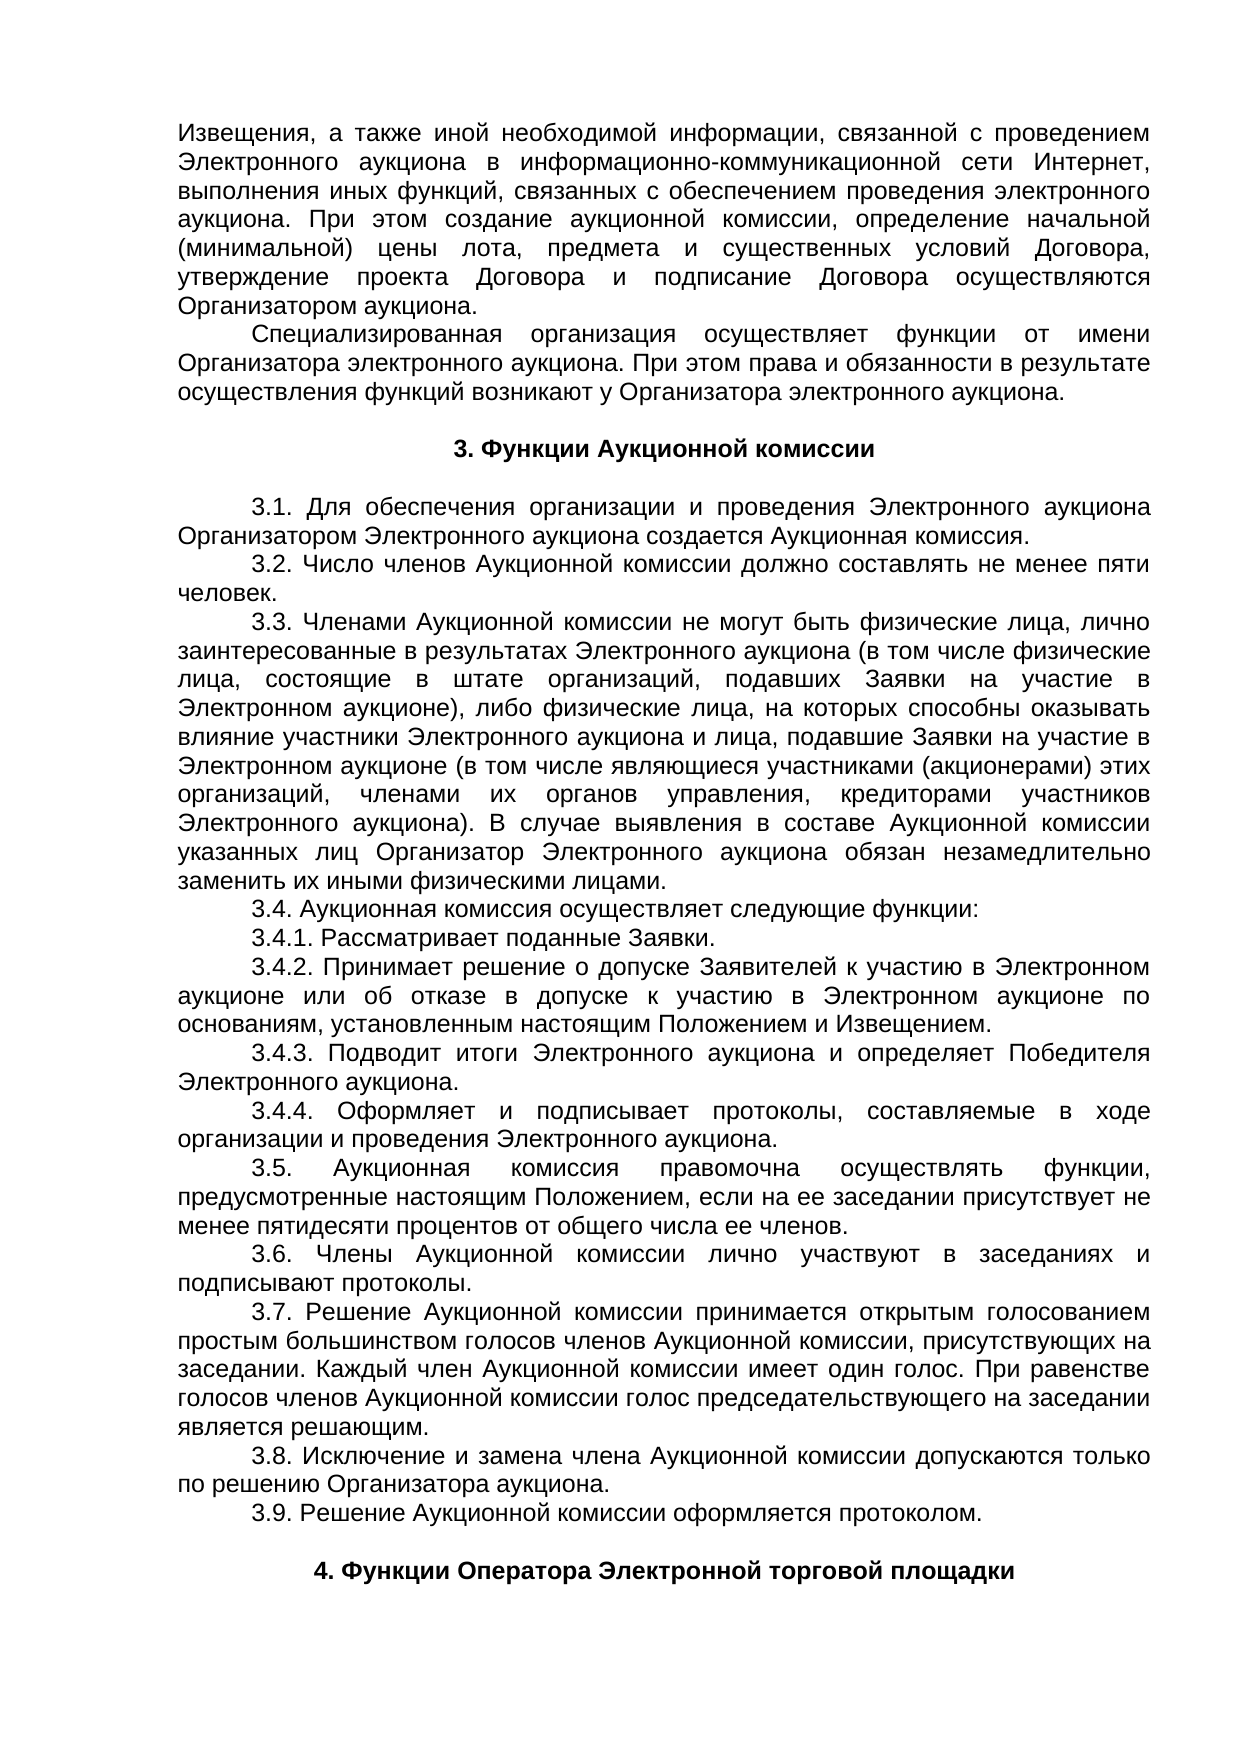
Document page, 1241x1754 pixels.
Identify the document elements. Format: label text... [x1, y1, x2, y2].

text 3.7. Решение Аукционной комиссии принимается открытым голосованием простым большинством голосов членов Аукционной комиссии, присутствующих на заседании. Каждый член Аукционной комиссии имеет один голос. При равенстве голосов членов Аукционной комиссии голос председательствующего на заседании является решающим. [177, 1297, 1152, 1441]
text 3.4.1. Рассматривает поданные Заявки. [177, 923, 1152, 952]
text Специализированная организация осуществляет функции от имени Организатора электронного аукциона. При этом права и обязанности в результате осуществления функций возникают у Организатора электронного аукциона. [177, 319, 1152, 406]
text 3.9. Решение Аукционной комиссии оформляется протоколом. [177, 1498, 1152, 1527]
text 3.8. Исключение и замена члена Аукционной комиссии допускаются только по решению Организатора аукциона. [177, 1441, 1152, 1498]
text 3.4.2. Принимает решение о допуске Заявителей к участию в Электронном аукционе или об отказе в допуске к участию в Электронном аукционе по основаниям, установленным настоящим Положением и Извещением. [177, 952, 1152, 1038]
text 3.2. Число членов Аукционной комиссии должно составлять не менее пяти человек. [177, 549, 1152, 607]
text 3.4. Аукционная комиссия осуществляет следующие функции: [177, 894, 1152, 923]
text 3.4.4. Оформляет и подписывает протоколы, составляемые в ходе организации и проведения Электронного аукциона. [177, 1096, 1152, 1153]
text 4. Функции Оператора Электронной торговой площадки [177, 1556, 1152, 1584]
text 3. Функции Аукционной комиссии [177, 434, 1152, 463]
text 3.6. Члены Аукционной комиссии лично участвуют в заседаниях и подписывают протоколы. [177, 1239, 1152, 1297]
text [177, 118, 1152, 319]
text 3.4.3. Подводит итоги Электронного аукциона и определяет Победителя Электронного аукциона. [177, 1038, 1152, 1096]
text 3.1. Для обеспечения организации и проведения Электронного аукциона Организатором Электронного аукциона создается Аукционная комиссия. [177, 492, 1152, 549]
text 3.3. Членами Аукционной комиссии не могут быть физические лица, лично заинтересованные в результатах Электронного аукциона (в том числе физические лица, состоящие в штате организаций, подавших Заявки на участие в Электронном аукционе), либо физические лица, на которых способны оказывать влияние участники Электронного аукциона и лица, подавшие Заявки на участие в Электронном аукционе (в том числе являющиеся участниками (акционерами) этих организаций, членами их органов управления, кредиторами участников Электронного аукциона). В случае выявления в составе Аукционной комиссии указанных лиц Организатор Электронного аукциона обязан незамедлительно заменить их иными физическими лицами. [177, 607, 1152, 894]
text 3.5. Аукционная комиссия правомочна осуществлять функции, предусмотренные настоящим Положением, если на ее заседании присутствует не менее пятидесяти процентов от общего числа ее членов. [177, 1153, 1152, 1239]
